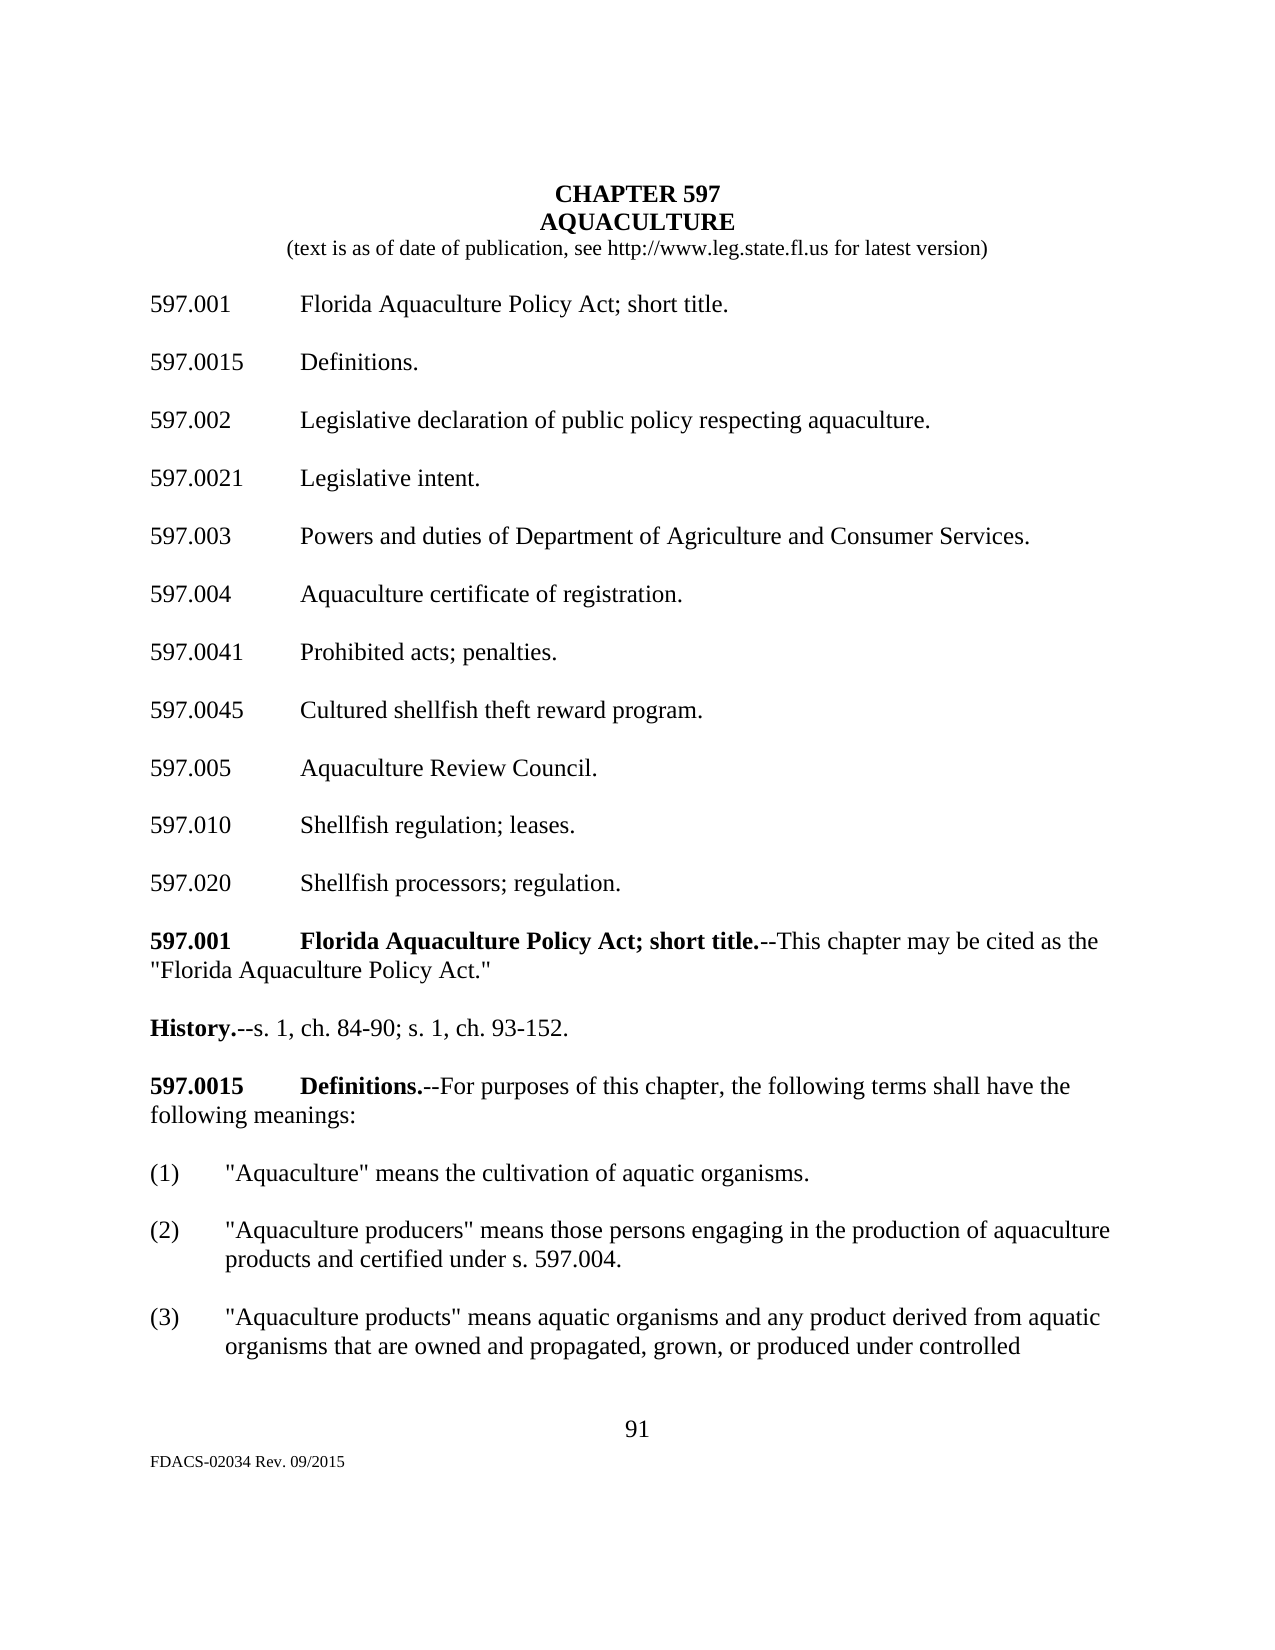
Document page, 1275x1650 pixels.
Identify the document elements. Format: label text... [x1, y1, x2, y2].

text 597.0015 Definitions. [150, 347, 1125, 376]
text (2) "Aquaculture producers" means those persons engaging in the production of aquaculture products and certified under s. 597.004. [150, 1216, 1125, 1273]
text 597.005 Aquaculture Review Council. [150, 753, 1125, 781]
text 597.010 Shellfish regulation; leases. [150, 811, 1125, 839]
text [150, 1302, 1125, 1360]
text (1) "Aquaculture" means the cultivation of aquatic organisms. [150, 1158, 1125, 1186]
text 597.004 Aquaculture certificate of registration. [150, 579, 1125, 608]
text AQUACULTURE [150, 207, 1125, 236]
text CHAPTER 597 [150, 179, 1125, 207]
text 597.001 Florida Aquaculture Policy Act; short title. [150, 289, 1125, 318]
text History.--s. 1, ch. 84-90; s. 1, ch. 93-152. [150, 1013, 1125, 1042]
text 597.0045 Cultured shellfish theft reward program. [150, 695, 1125, 723]
text (text is as of date of publication, see http://www.leg.state.fl.us for latest version) [150, 236, 1125, 260]
text 597.0015 Definitions.--For purposes of this chapter, the following terms shall have the following meanings: [150, 1071, 1125, 1128]
text 597.001 Florida Aquaculture Policy Act; short title.--This chapter may be cited as the "Florida Aquaculture Policy Act." [150, 926, 1125, 984]
text 597.020 Shellfish processors; regulation. [150, 868, 1125, 897]
text 597.0021 Legislative intent. [150, 463, 1125, 492]
text 597.0041 Prohibited acts; penalties. [150, 637, 1125, 666]
text 597.003 Powers and duties of Department of Agriculture and Consumer Services. [150, 521, 1125, 550]
text 597.002 Legislative declaration of public policy respecting aquaculture. [150, 405, 1125, 434]
